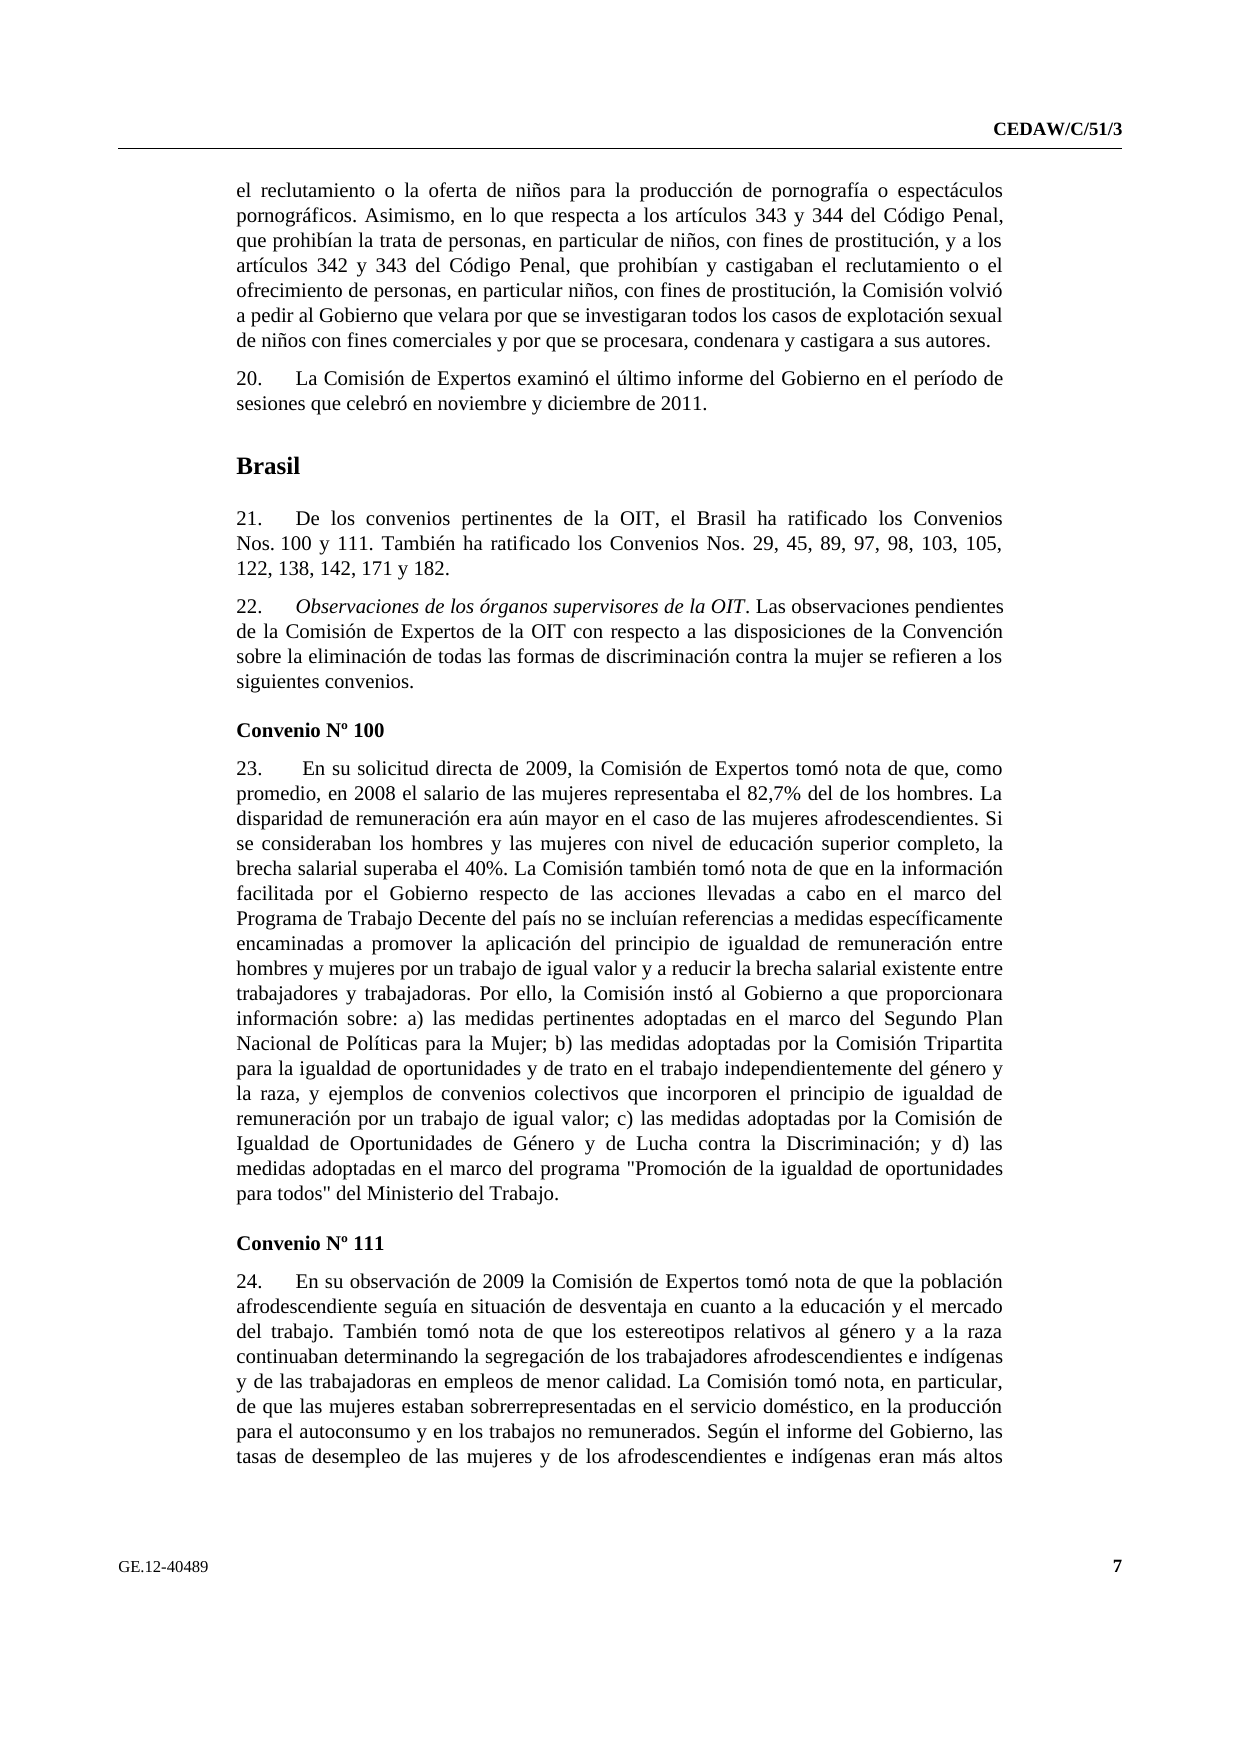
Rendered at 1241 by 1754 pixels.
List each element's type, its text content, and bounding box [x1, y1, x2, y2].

text 20. La Comisión de Expertos examinó el último informe del Gobierno en el período de sesiones que celebró en noviembre y diciembre de 2011. [236, 365, 1004, 415]
text 21. De los convenios pertinentes de la OIT, el Brasil ha ratificado los Convenios Nos. 100 y 111. También ha ratificado los Convenios Nos. 29, 45, 89, 97, 98, 103, 105, 122, 138, 142, 171 y 182. [236, 505, 1004, 580]
text Convenio Nº 111 [118, 1230, 1004, 1255]
text 23. En su solicitud directa de 2009, la Comisión de Expertos tomó nota de que, como promedio, en 2008 el salario de las mujeres representaba el 82,7% del de los hombres. La disparidad de remuneración era aún mayor en el caso de las mujeres afrodescendientes. Si se consideraban los hombres y las mujeres con nivel de educación superior completo, la brecha salarial superaba el 40%. La Comisión también tomó nota de que en la información facilitada por el Gobierno respecto de las acciones llevadas a cabo en el marco del Programa de Trabajo Decente del país no se incluían referencias a medidas específicamente encaminadas a promover la aplicación del principio de igualdad de remuneración entre hombres y mujeres por un trabajo de igual valor y a reducir la brecha salarial existente entre trabajadores y trabajadoras. Por ello, la Comisión instó al Gobierno a que proporcionara información sobre: a) las medidas pertinentes adoptadas en el marco del Segundo Plan Nacional de Políticas para la Mujer; b) las medidas adoptadas por la Comisión Tripartita para la igualdad de oportunidades y de trato en el trabajo independientemente del género y la raza, y ejemplos de convenios colectivos que incorporen el principio de igualdad de remuneración por un trabajo de igual valor; c) las medidas adoptadas por la Comisión de Igualdad de Oportunidades de Género y de Lucha contra la Discriminación; y d) las medidas adoptadas en el marco del programa "Promoción de la igualdad de oportunidades para todos" del Ministerio del Trabajo. [236, 755, 1004, 1205]
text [236, 177, 1004, 352]
text 22. Observaciones de los órganos supervisores de la OIT. Las observaciones pendientes de la Comisión de Expertos de la OIT con respecto a las disposiciones de la Convención sobre la eliminación de todas las formas de discriminación contra la mujer se refieren a los siguientes convenios. [236, 593, 1004, 693]
text Brasil [118, 452, 1004, 480]
text Convenio Nº 100 [118, 718, 1004, 743]
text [236, 1268, 1004, 1468]
